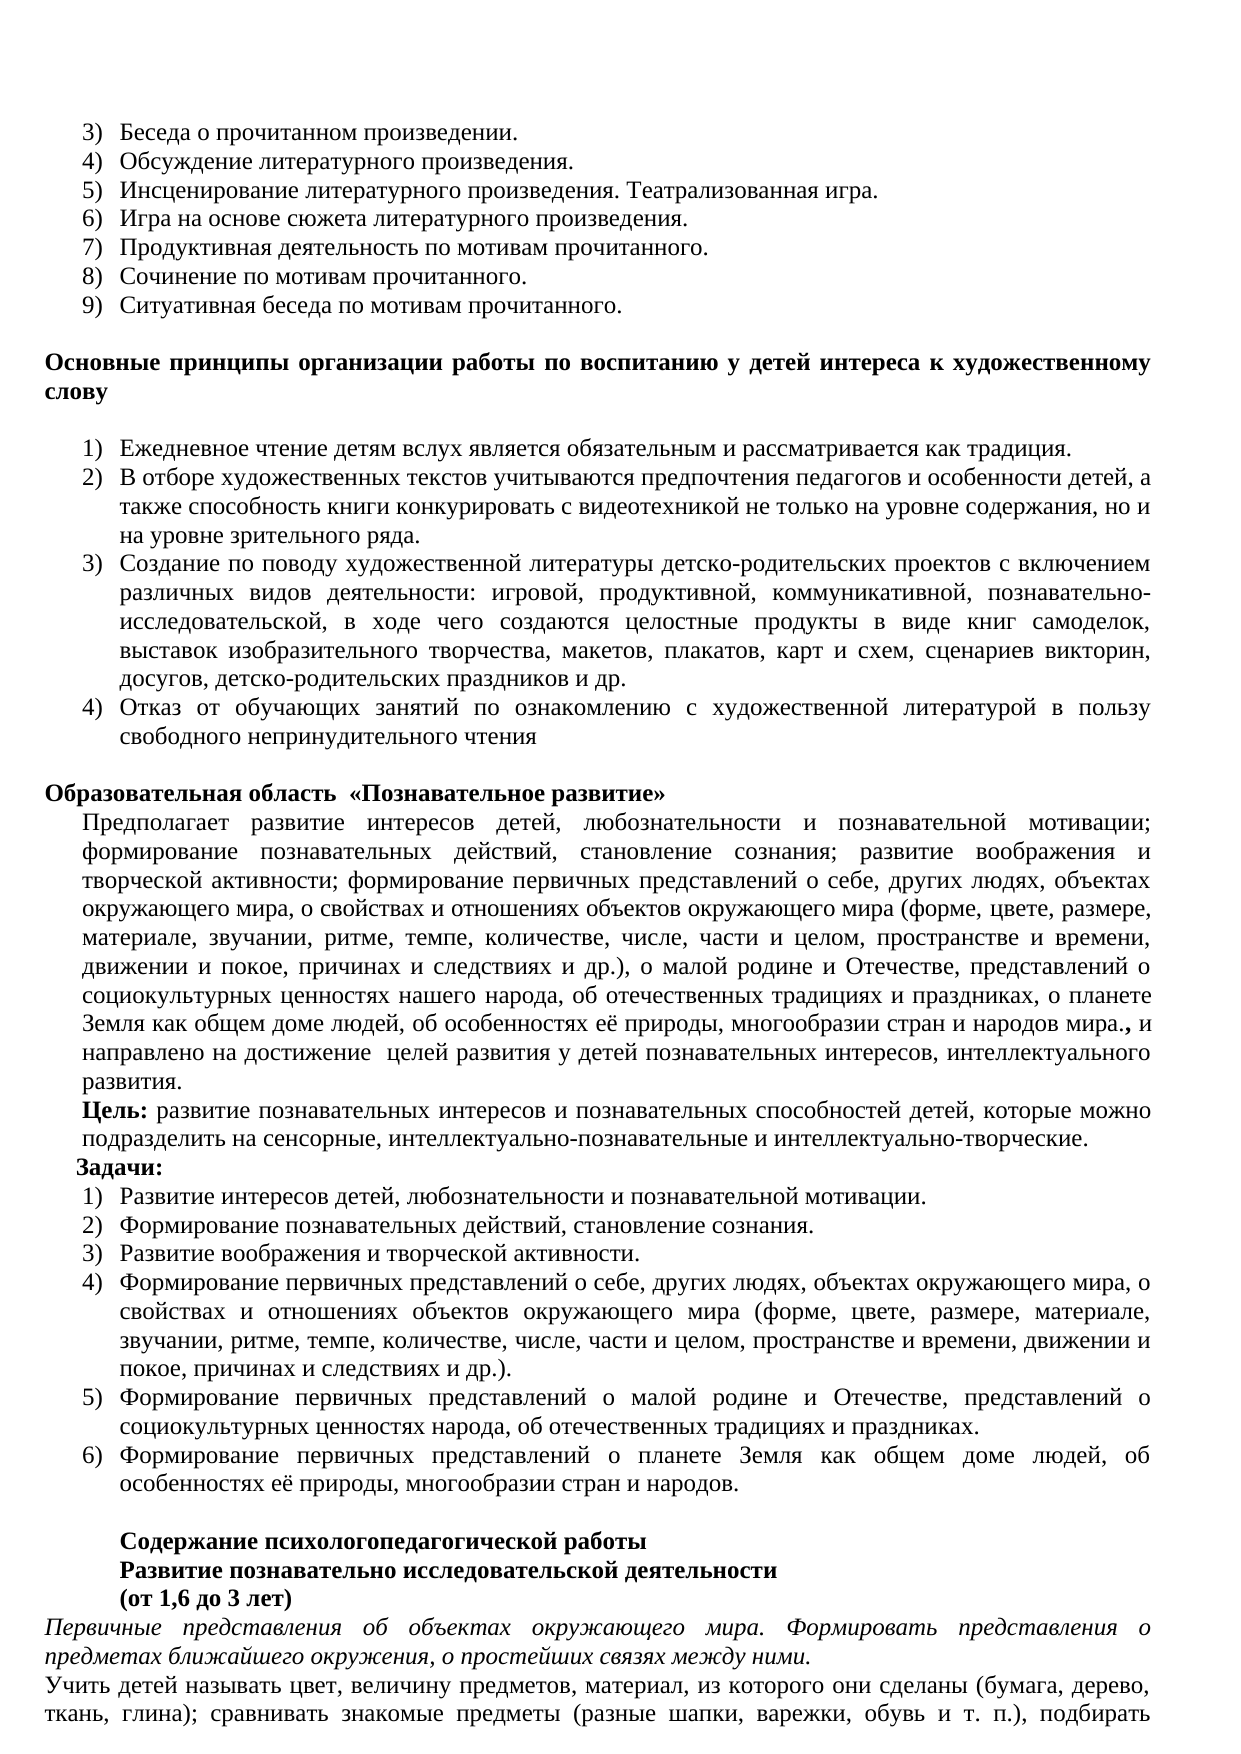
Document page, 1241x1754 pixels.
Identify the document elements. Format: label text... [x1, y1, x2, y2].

list Создание по поводу художественной литературы детско-родительских проектов с включением различных видов деятельности: игровой, продуктивной, коммуникативной, познавательно-исследовательской, в ходе чего создаются целостные продукты в виде книг самоделок, выставок изобразительного творчества, макетов, плакатов, карт и схем, сценариев викторин, досугов, детско-родительских праздников и др. [82, 548, 1152, 692]
list Ежедневное чтение детям вслух является обязательным и рассматривается как традиция. [82, 433, 1152, 462]
list Развитие познавательно исследовательской деятельности [119, 1555, 1152, 1583]
list Формирование познавательных действий, становление сознания. [82, 1210, 1152, 1238]
list Развитие воображения и творческой активности. [82, 1238, 1152, 1267]
list Ситуативная беседа по мотивам прочитанного. [82, 290, 1152, 318]
list Сочинение по мотивам прочитанного. [82, 261, 1152, 290]
text Цель: развитие познавательных интересов и познавательных способностей детей, которые можно подразделить на сенсорные, интеллектуально-познавательные и интеллектуально-творческие. [82, 1095, 1152, 1152]
text Первичные представления об объектах окружающего мира. Формировать представления о предметах ближайшего окружения, о простейших связях между ними. [44, 1612, 1152, 1670]
text Образовательная область «Познавательное развитие» [44, 778, 1152, 807]
list Продуктивная деятельность по мотивам прочитанного. [82, 232, 1152, 261]
list Обсуждение литературного произведения. [82, 146, 1152, 175]
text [44, 1670, 1152, 1727]
text Основные принципы организации работы по воспитанию у детей интереса к художественному слову [44, 347, 1152, 405]
list Развитие интересов детей, любознательности и познавательной мотивации. [82, 1181, 1152, 1210]
list Формирование первичных представлений о малой родине и Отечестве, представлений о социокультурных ценностях народа, об отечественных традициях и праздниках. [82, 1382, 1152, 1440]
list В отборе художественных текстов учитываются предпочтения педагогов и особенности детей, а также способность книги конкурировать с видеотехникой не только на уровне содержания, но и на уровне зрительного ряда. [82, 462, 1152, 548]
list Отказ от обучающих занятий по ознакомлению с художественной литературой в пользу свободного непринудительного чтения [82, 692, 1152, 750]
list Игра на основе сюжета литературного произведения. [82, 203, 1152, 232]
list Формирование первичных представлений о планете Земля как общем доме людей, об особенностях её природы, многообразии стран и народов. [82, 1440, 1152, 1497]
list Инсценирование литературного произведения. Театрализованная игра. [82, 175, 1152, 203]
list Беседа о прочитанном произведении. [82, 117, 1152, 146]
list Формирование первичных представлений о себе, других людях, объектах окружающего мира, о свойствах и отношениях объектов окружающего мира (форме, цвете, размере, материале, звучании, ритме, темпе, количестве, числе, части и целом, пространстве и времени, движении и покое, причинах и следствиях и др.). [82, 1267, 1152, 1382]
list Содержание психологопедагогической работы [119, 1526, 1152, 1555]
list (от 1,6 до 3 лет) [119, 1583, 1152, 1612]
text Предполагает развитие интересов детей, любознательности и познавательной мотивации; формирование познавательных действий, становление сознания; развитие воображения и творческой активности; формирование первичных представлений о себе, других людях, объектах окружающего мира, о свойствах и отношениях объектов окружающего мира (форме, цвете, размере, материале, звучании, ритме, темпе, количестве, числе, части и целом, пространстве и времени, движении и покое, причинах и следствиях и др.), о малой родине и Отечестве, представлений о социокультурных ценностях нашего народа, об отечественных традициях и праздниках, о планете Земля как общем доме людей, об особенностях её природы, многообразии стран и народов мира., и направлено на достижение целей развития у детей познавательных интересов, интеллектуального развития. [82, 807, 1152, 1095]
text Задачи: [44, 1152, 1152, 1181]
